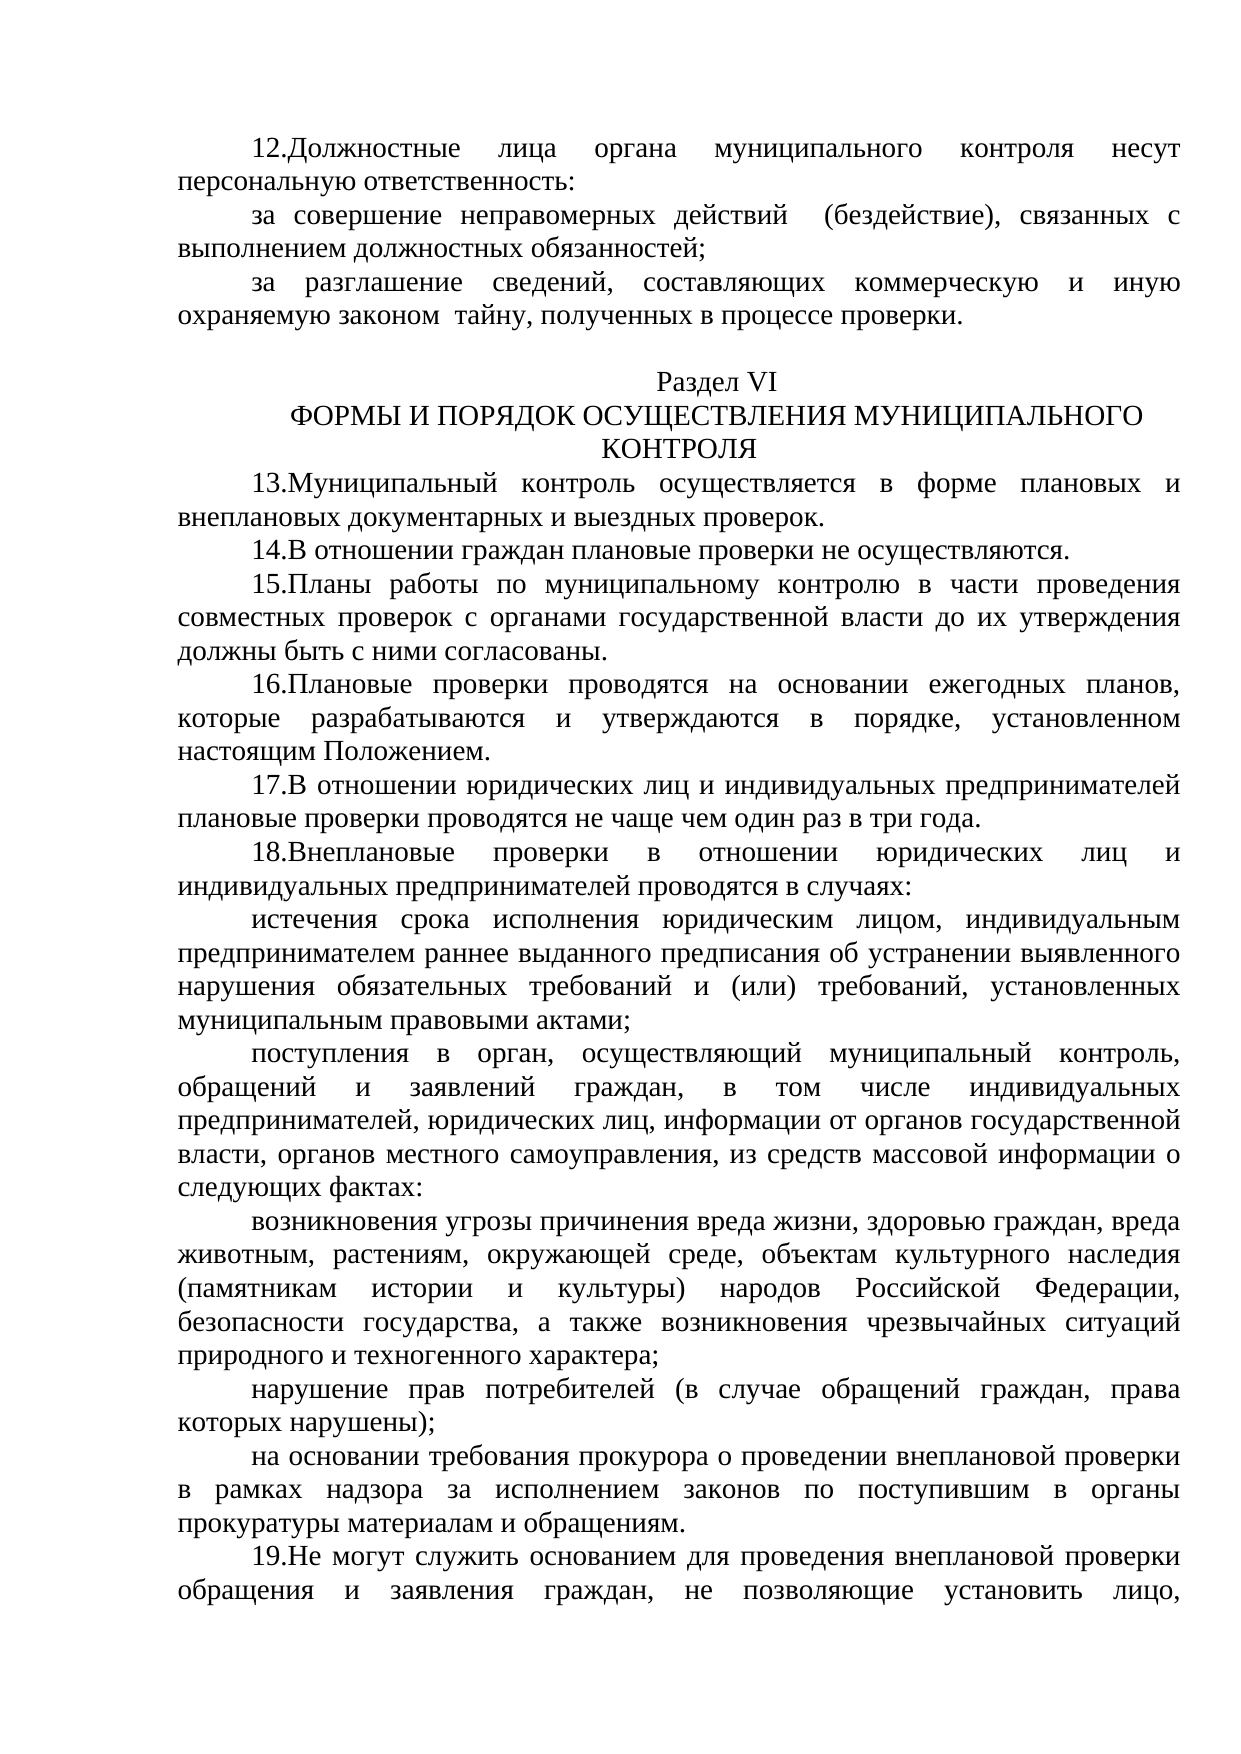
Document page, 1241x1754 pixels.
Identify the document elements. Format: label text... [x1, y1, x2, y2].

text 13.Муниципальный контроль осуществляется в форме плановых и внеплановых документарных и выездных проверок. [177, 465, 1181, 532]
list 17.В отношении юридических лиц и индивидуальных предпринимателей плановые проверки проводятся не чаще чем один раз в три года. [177, 767, 1181, 834]
list ФОРМЫ И ПОРЯДОК ОСУЩЕСТВЛЕНИЯ МУНИЦИПАЛЬНОГО КОНТРОЛЯ [177, 398, 1181, 465]
text 15.Планы работы по муниципальному контролю в части проведения совместных проверок с органами государственной власти до их утверждения должны быть с ними согласованы. [177, 566, 1181, 666]
list возникновения угрозы причинения вреда жизни, здоровью граждан, вреда животным, растениям, окружающей среде, объектам культурного наследия (памятникам истории и культуры) народов Российской Федерации, безопасности государства, а также возникновения чрезвычайных ситуаций природного и техногенного характера; [177, 1203, 1181, 1371]
list 12.Должностные лица органа муниципального контроля несут персональную ответственность: [177, 130, 1181, 197]
list 18.Внеплановые проверки в отношении юридических лиц и индивидуальных предпринимателей проводятся в случаях: [177, 834, 1181, 901]
list Раздел VI [177, 364, 1181, 398]
list 16.Плановые проверки проводятся на основании ежегодных планов, которые разрабатываются и утверждаются в порядке, установленном настоящим Положением. [177, 666, 1181, 767]
list поступления в орган, осуществляющий муниципальный контроль, обращений и заявлений граждан, в том числе индивидуальных предпринимателей, юридических лиц, информации от органов государственной власти, органов местного самоуправления, из средств массовой информации о следующих фактах: [177, 1035, 1181, 1203]
list на основании требования прокурора о проведении внеплановой проверки в рамках надзора за исполнением законов по поступившим в органы прокуратуры материалам и обращениям. [177, 1438, 1181, 1538]
list за разглашение сведений, составляющих коммерческую и иную охраняемую законом тайну, полученных в процессе проверки. [177, 264, 1181, 331]
list 14.В отношении граждан плановые проверки не осуществляются. [177, 532, 1181, 566]
list нарушение прав потребителей (в случае обращений граждан, права которых нарушены); [177, 1371, 1181, 1438]
list за совершение неправомерных действий (бездействие), связанных с выполнением должностных обязанностей; [177, 197, 1181, 264]
list истечения срока исполнения юридическим лицом, индивидуальным предпринимателем раннее выданного предписания об устранении выявленного нарушения обязательных требований и (или) требований, установленных муниципальным правовыми актами; [177, 901, 1181, 1035]
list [177, 1538, 1181, 1606]
